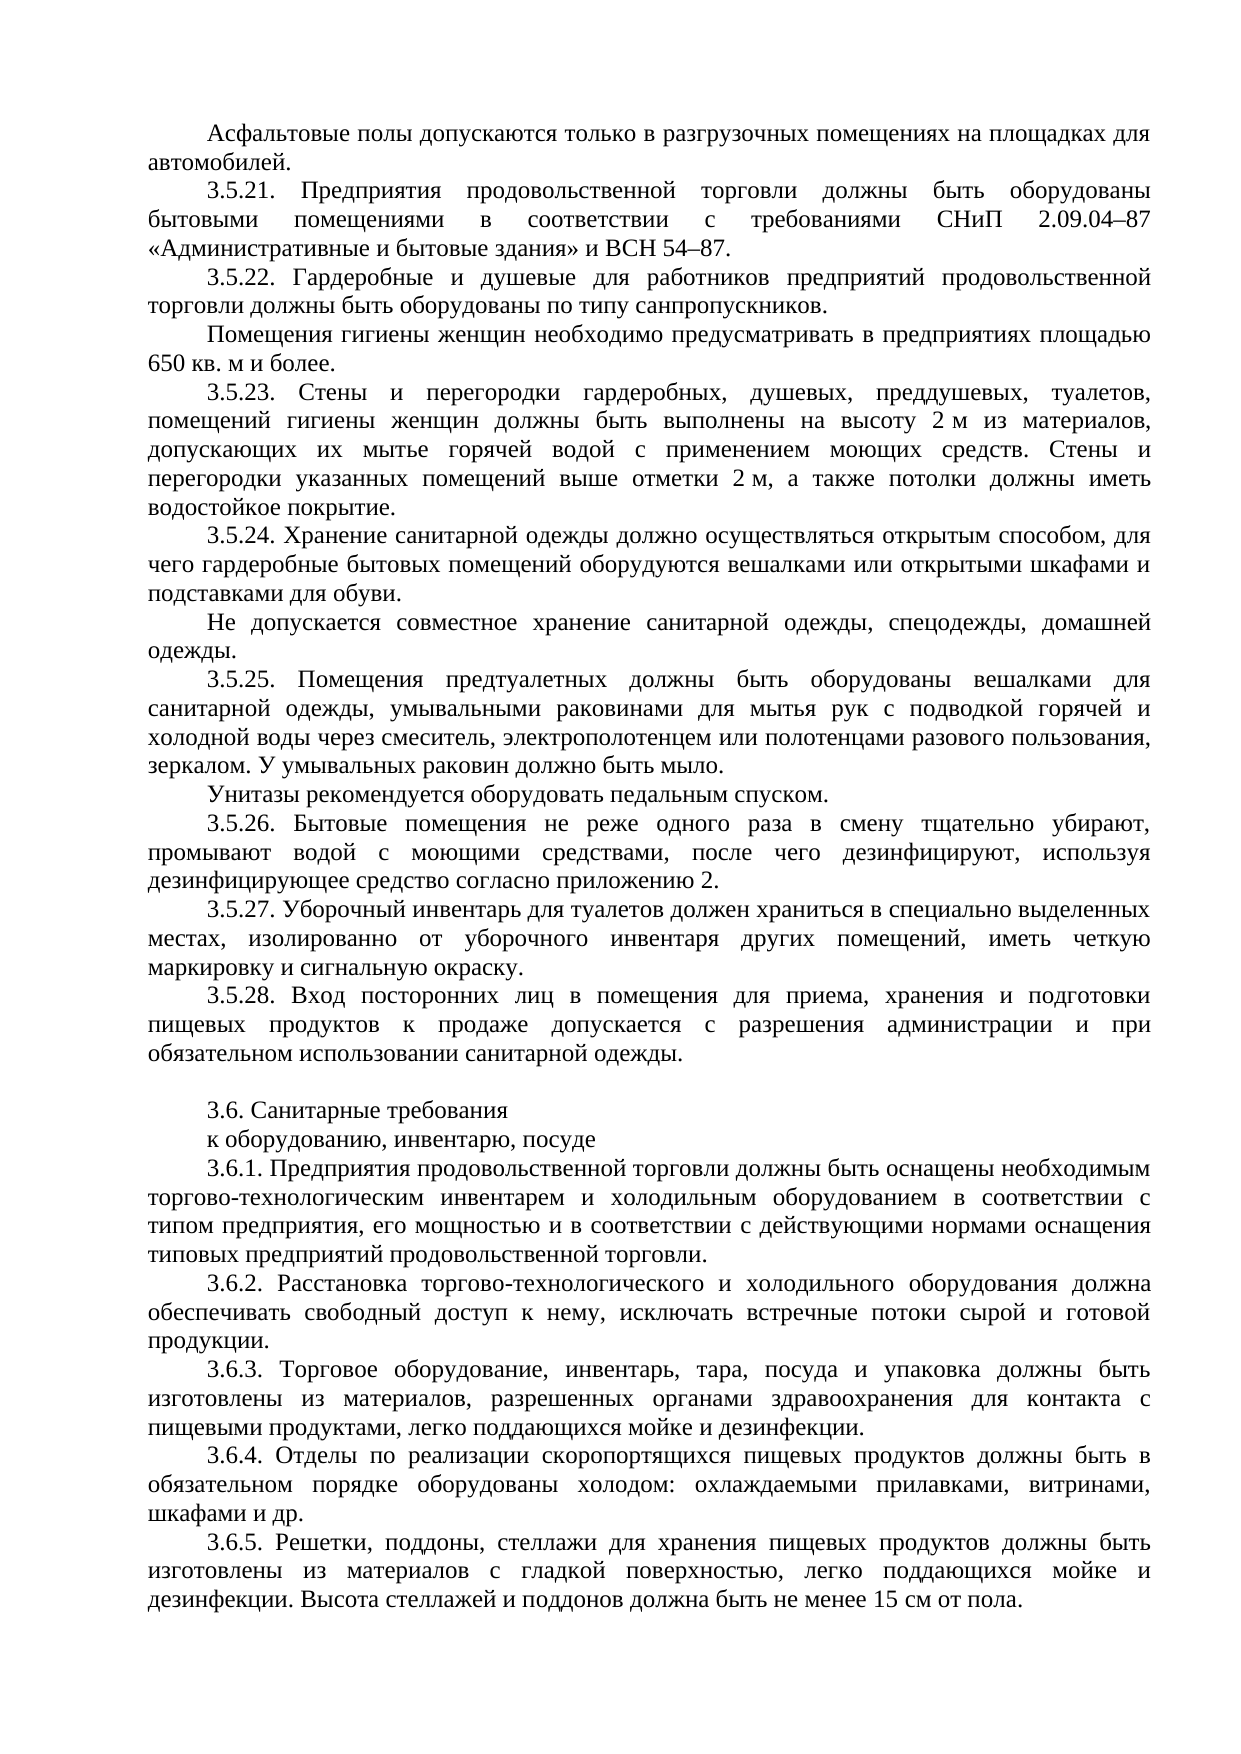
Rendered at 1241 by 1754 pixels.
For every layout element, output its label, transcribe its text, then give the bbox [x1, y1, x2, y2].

text Асфальтовые полы допускаются только в разгрузочных помещениях на площадках для автомобилей. [148, 118, 1152, 176]
text 3.5.28. Вход посторонних лиц в помещения для приема, хранения и подготовки пищевых продуктов к продаже допускается с разрешения администрации и при обязательном использовании санитарной одежды. [148, 981, 1152, 1067]
text 3.6.5. Решетки, поддоны, стеллажи для хранения пищевых продуктов должны быть изготовлены из материалов с гладкой поверхностью, легко поддающихся мойке и дезинфекции. Высота стеллажей и поддонов должна быть не менее 15 см от пола. [148, 1527, 1152, 1613]
text к оборудованию, инвентарю, посуде [148, 1124, 1152, 1153]
text 3.5.23. Стены и перегородки гардеробных, душевых, преддушевых, туалетов, помещений гигиены женщин должны быть выполнены на высоту 2 м из материалов, допускающих их мытье горячей водой с применением моющих средств. Стены и перегородки указанных помещений выше отметки 2 м, а также потолки должны иметь водостойкое покрытие. [148, 377, 1152, 521]
text 3.6. Санитарные требования [148, 1096, 1152, 1124]
text 3.5.26. Бытовые помещения не реже одного раза в смену тщательно убирают, промывают водой с моющими средствами, после чего дезинфицируют, используя дезинфицирующее средство согласно приложению 2. [148, 808, 1152, 894]
text 3.6.4. Отделы по реализации скоропортящихся пищевых продуктов должны быть в обязательном порядке оборудованы холодом: охлаждаемыми прилавками, витринами, шкафами и др. [148, 1441, 1152, 1527]
text 3.6.1. Предприятия продовольственной торговли должны быть оснащены необходимым торгово-технологическим инвентарем и холодильным оборудованием в соответствии с типом предприятия, его мощностью и в соответствии с действующими нормами оснащения типовых предприятий продовольственной торговли. [148, 1153, 1152, 1268]
text Помещения гигиены женщин необходимо предусматривать в предприятиях площадью 650 кв. м и более. [148, 319, 1152, 377]
text 3.6.3. Торговое оборудование, инвентарь, тара, посуда и упаковка должны быть изготовлены из материалов, разрешенных органами здравоохранения для контакта с пищевыми продуктами, легко поддающихся мойке и дезинфекции. [148, 1354, 1152, 1441]
text Унитазы рекомендуется оборудовать педальным спуском. [148, 779, 1152, 808]
text 3.5.25. Помещения предтуалетных должны быть оборудованы вешалками для санитарной одежды, умывальными раковинами для мытья рук с подводкой горячей и холодной воды через смеситель, электрополотенцем или полотенцами разового пользования, зеркалом. У умывальных раковин должно быть мыло. [148, 664, 1152, 779]
text 3.5.21. Предприятия продовольственной торговли должны быть оборудованы бытовыми помещениями в соответствии с требованиями СНиП 2.09.04–87 «Административные и бытовые здания» и ВСН 54–87. [148, 176, 1152, 262]
text 3.5.24. Хранение санитарной одежды должно осуществляться открытым способом, для чего гардеробные бытовых помещений оборудуются вешалками или открытыми шкафами и подставками для обуви. [148, 521, 1152, 607]
text 3.6.2. Расстановка торгово-технологического и холодильного оборудования должна обеспечивать свободный доступ к нему, исключать встречные потоки сырой и готовой продукции. [148, 1268, 1152, 1354]
text 3.5.27. Уборочный инвентарь для туалетов должен храниться в специально выделенных местах, изолированно от уборочного инвентаря других помещений, иметь четкую маркировку и сигнальную окраску. [148, 894, 1152, 981]
text Не допускается совместное хранение санитарной одежды, спецодежды, домашней одежды. [148, 607, 1152, 664]
text 3.5.22. Гардеробные и душевые для работников предприятий продовольственной торговли должны быть оборудованы по типу санпропускников. [148, 262, 1152, 319]
